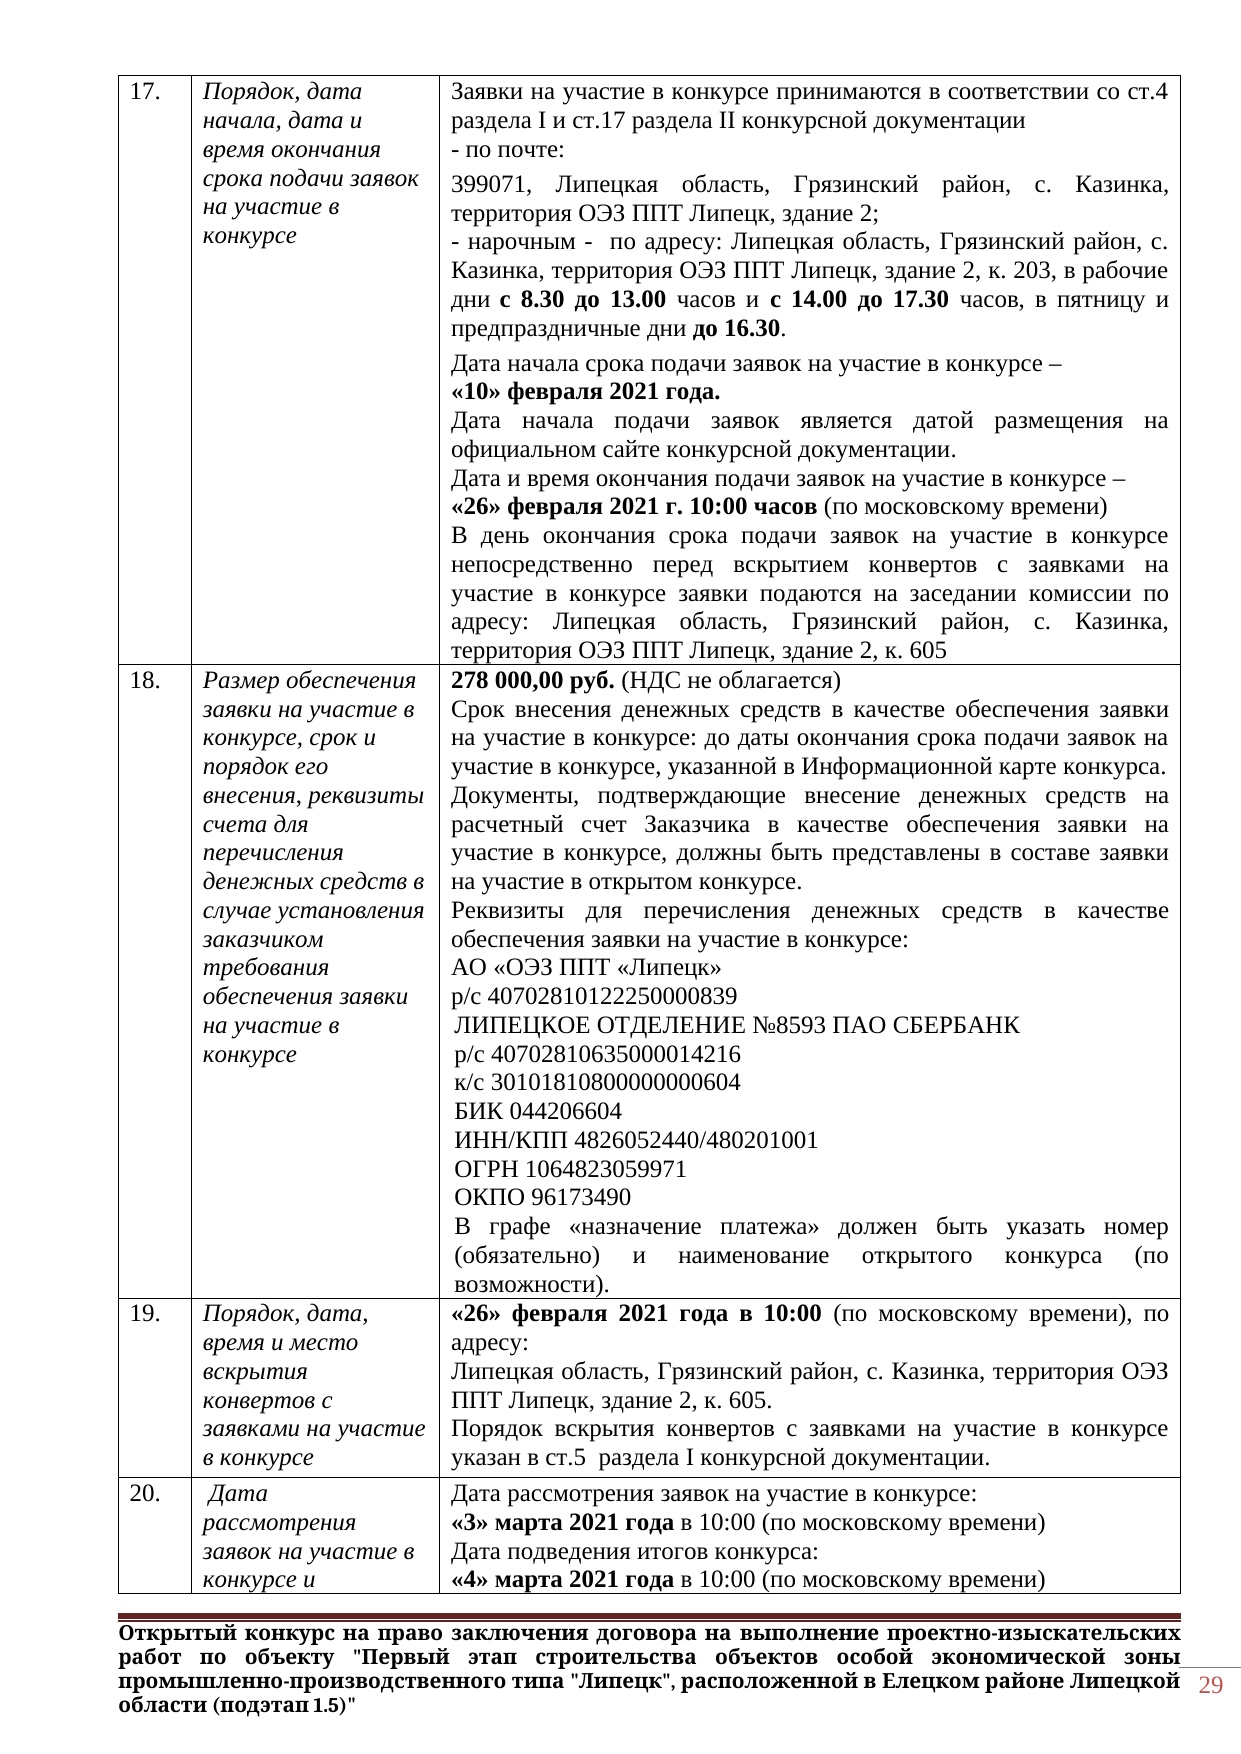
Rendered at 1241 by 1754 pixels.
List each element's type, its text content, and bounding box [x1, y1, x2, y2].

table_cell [440, 1478, 1180, 1593]
table_cell 19. [119, 1299, 191, 1477]
table_cell Заявки на участие в конкурсе принимаются в соответствии со ст.4 раздела I и ст.17 раздела II конкурсной документации - по почте: 399071, Липецкая область, Грязинский район, с. Казинка, территория ОЭЗ ППТ Липецк, здание 2; - нарочным - по адресу: Липецкая область, Грязинский район, с. Казинка, территория ОЭЗ ППТ Липецк, здание 2, к. 203, в рабочие дни с 8.30 до 13.00 часов и с 14.00 до 17.30 часов, в пятницу и предпраздничные дни до 16.30. Дата начала срока подачи заявок на участие в конкурсе – «10» февраля 2021 года. Дата начала подачи заявок является датой размещения на официальном сайте конкурсной документации. Дата и время окончания подачи заявок на участие в конкурсе – «26» февраля 2021 г. 10:00 часов (по московскому времени) В день окончания срока подачи заявок на участие в конкурсе непосредственно перед вскрытием конвертов с заявками на участие в конкурсе заявки подаются на заседании комиссии по адресу: Липецкая область, Грязинский район, с. Казинка, территория ОЭЗ ППТ Липецк, здание 2, к. 605 [440, 76, 1180, 664]
table_cell 17. [119, 76, 191, 664]
table_cell Порядок, дата начала, дата и время окончания срока подачи заявок на участие в конкурсе [192, 76, 439, 664]
table_cell 20. [119, 1478, 191, 1593]
table_cell «26» февраля 2021 года в 10:00 (по московскому времени), по адресу: Липецкая область, Грязинский район, с. Казинка, территория ОЭЗ ППТ Липецк, здание 2, к. 605. Порядок вскрытия конвертов с заявками на участие в конкурсе указан в ст.5 раздела I конкурсной документации. [440, 1299, 1180, 1477]
table_cell Размер обеспечения заявки на участие в конкурсе, срок и порядок его внесения, реквизиты счета для перечисления денежных средств в случае установления заказчиком требования обеспечения заявки на участие в конкурсе [192, 665, 439, 1297]
table_cell Порядок, дата, время и место вскрытия конвертов с заявками на участие в конкурсе [192, 1299, 439, 1477]
table_cell 278 000,00 руб. (НДС не облагается) Срок внесения денежных средств в качестве обеспечения заявки на участие в конкурсе: до даты окончания срока подачи заявок на участие в конкурсе, указанной в Информационной карте конкурса. Документы, подтверждающие внесение денежных средств на расчетный счет Заказчика в качестве обеспечения заявки на участие в конкурсе, должны быть представлены в составе заявки на участие в открытом конкурсе. Реквизиты для перечисления денежных средств в качестве обеспечения заявки на участие в конкурсе: АО «ОЭЗ ППТ «Липецк» р/с 40702810122250000839 ЛИПЕЦКОЕ ОТДЕЛЕНИЕ №8593 ПАО СБЕРБАНК р/с 40702810635000014216 к/с 30101810800000000604 БИК 044206604 ИНН/КПП 4826052440/480201001 ОГРН 1064823059971 ОКПО 96173490 В графе «назначение платежа» должен быть указать номер (обязательно) и наименование открытого конкурса (по возможности). [440, 665, 1180, 1297]
table_cell 18. [119, 665, 191, 1297]
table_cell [192, 1478, 439, 1593]
